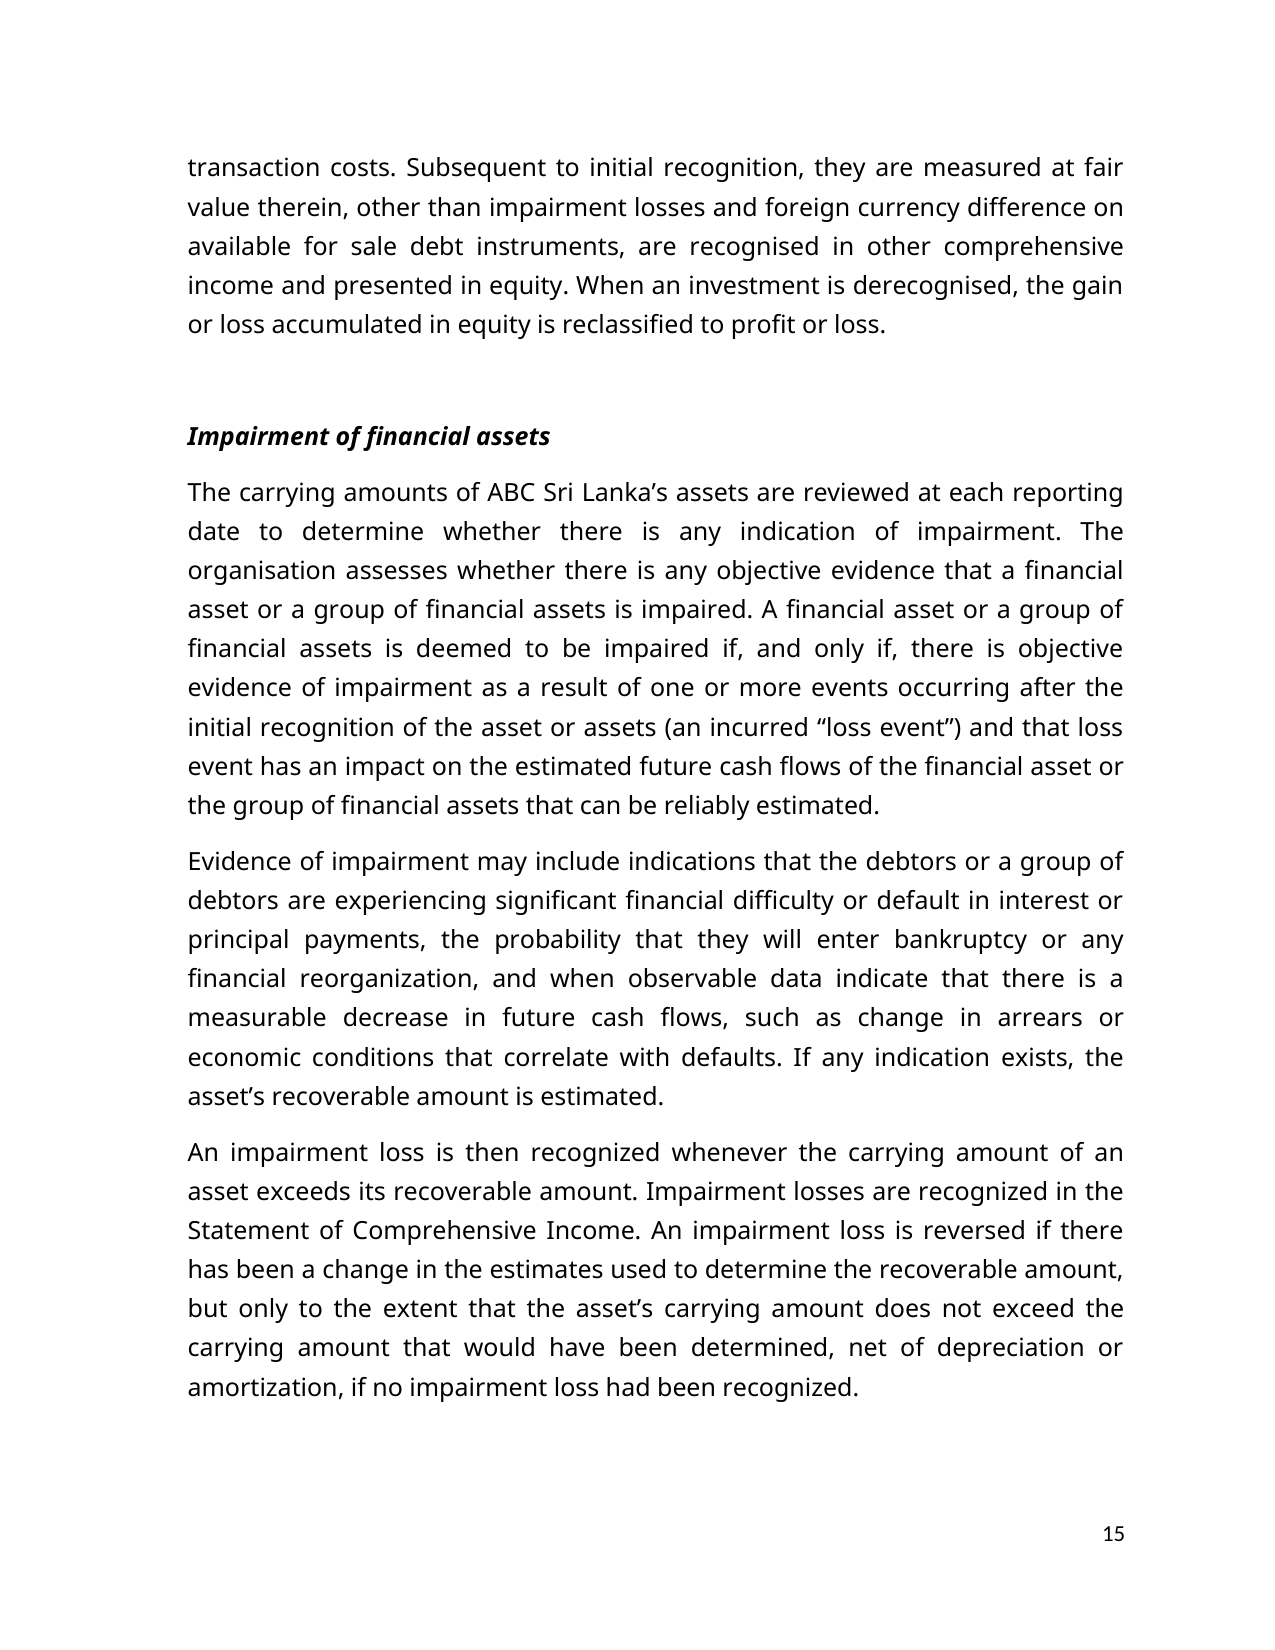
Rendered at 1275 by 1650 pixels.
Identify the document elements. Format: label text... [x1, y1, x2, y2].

text An impairment loss is then recognized whenever the carrying amount of an asset exceeds its recoverable amount. Impairment losses are recognized in the Statement of Comprehensive Income. An impairment loss is reversed if there has been a change in the estimates used to determine the recoverable amount, but only to the extent that the asset’s carrying amount does not exceed the carrying amount that would have been determined, net of depreciation or amortization, if no impairment loss had been recognized. [187, 1134, 1125, 1403]
text Impairment of financial assets [187, 418, 1125, 452]
text Evidence of impairment may include indications that the debtors or a group of debtors are experiencing significant financial difficulty or default in interest or principal payments, the probability that they will enter bankruptcy or any financial reorganization, and when observable data indicate that there is a measurable decrease in future cash flows, such as change in arrears or economic conditions that correlate with defaults. If any indication exists, the asset’s recoverable amount is estimated. [187, 843, 1125, 1112]
text The carrying amounts of ABC Sri Lanka’s assets are reviewed at each reporting date to determine whether there is any indication of impairment. The organisation assesses whether there is any objective evidence that a financial asset or a group of financial assets is impaired. A financial asset or a group of financial assets is deemed to be impaired if, and only if, there is objective evidence of impairment as a result of one or more events occurring after the initial recognition of the asset or assets (an incurred “loss event”) and that loss event has an impact on the estimated future cash flows of the financial asset or the group of financial assets that can be reliably estimated. [187, 474, 1125, 822]
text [187, 150, 1125, 341]
